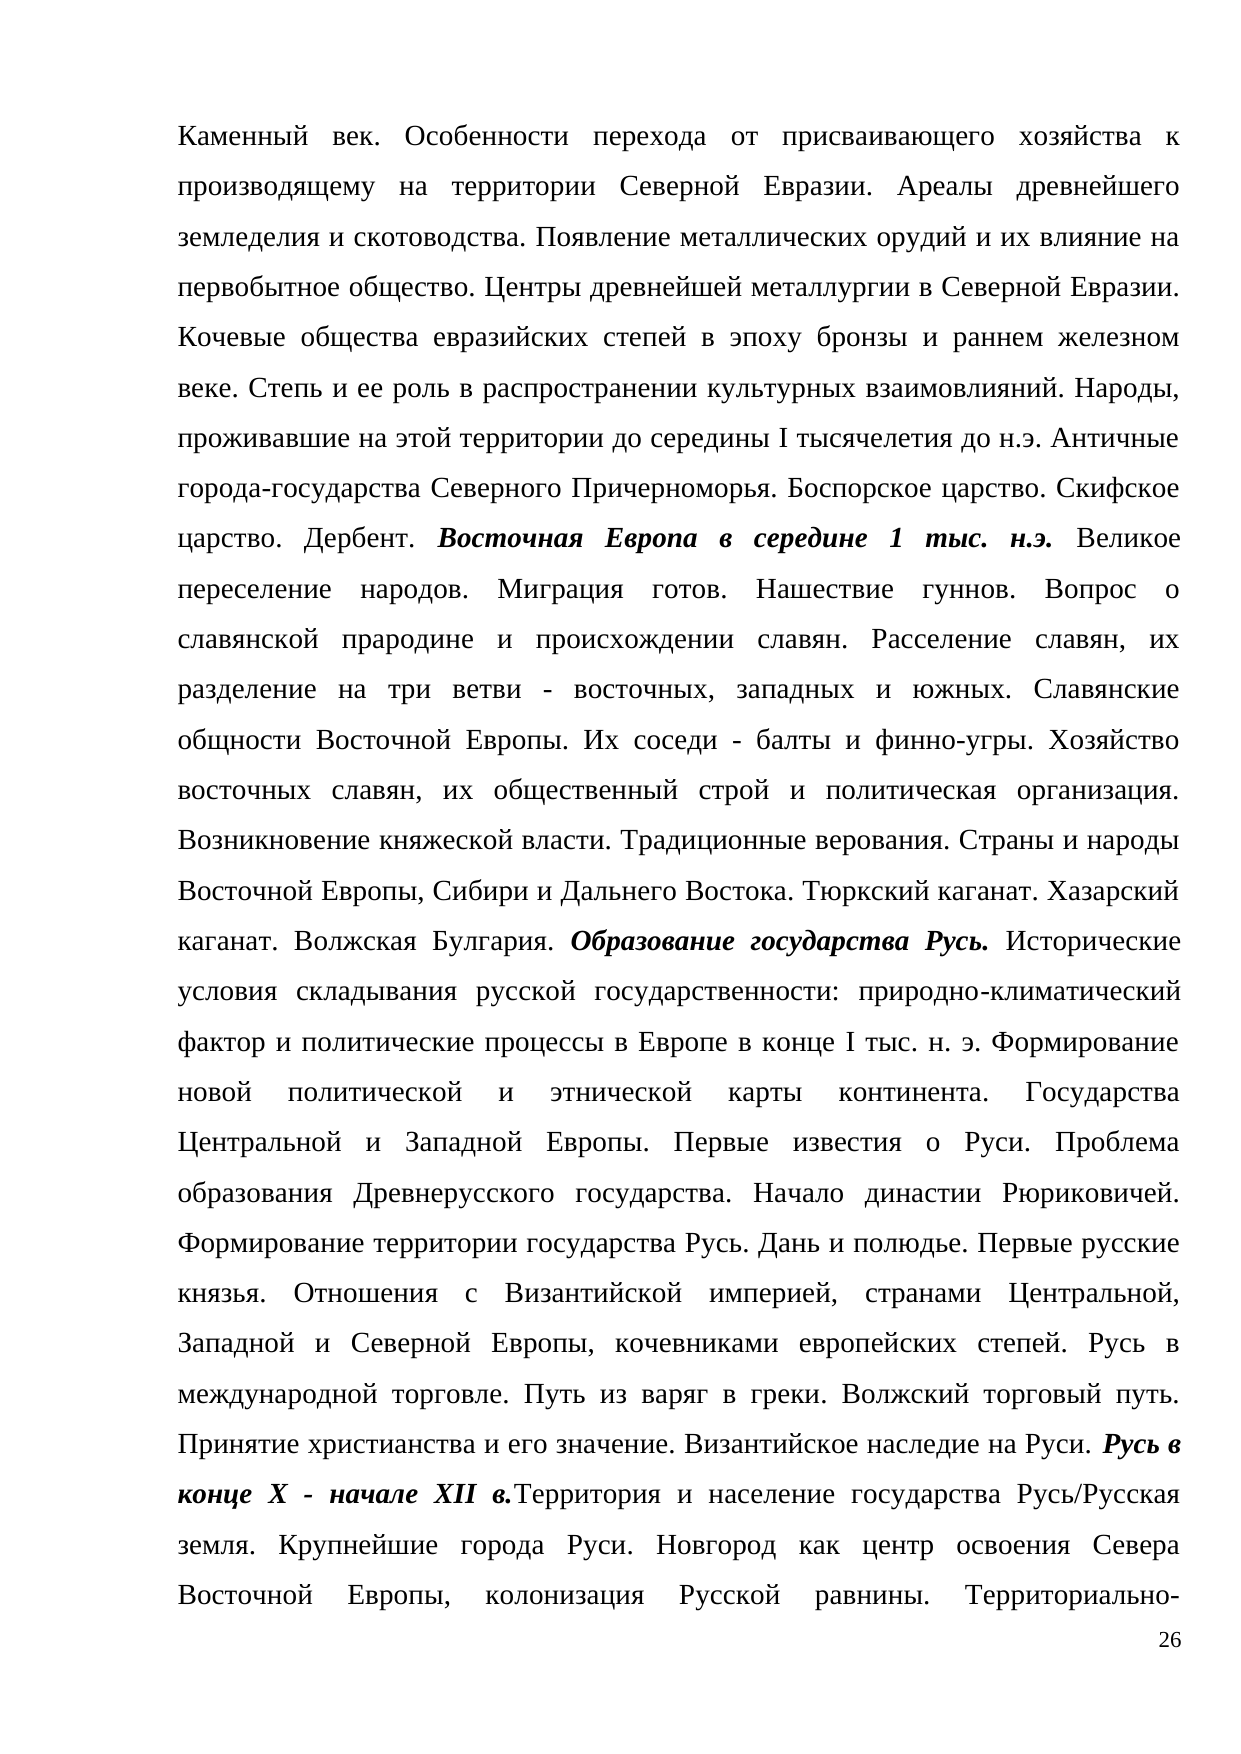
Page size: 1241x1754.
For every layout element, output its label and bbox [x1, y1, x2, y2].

text [177, 118, 1181, 1611]
